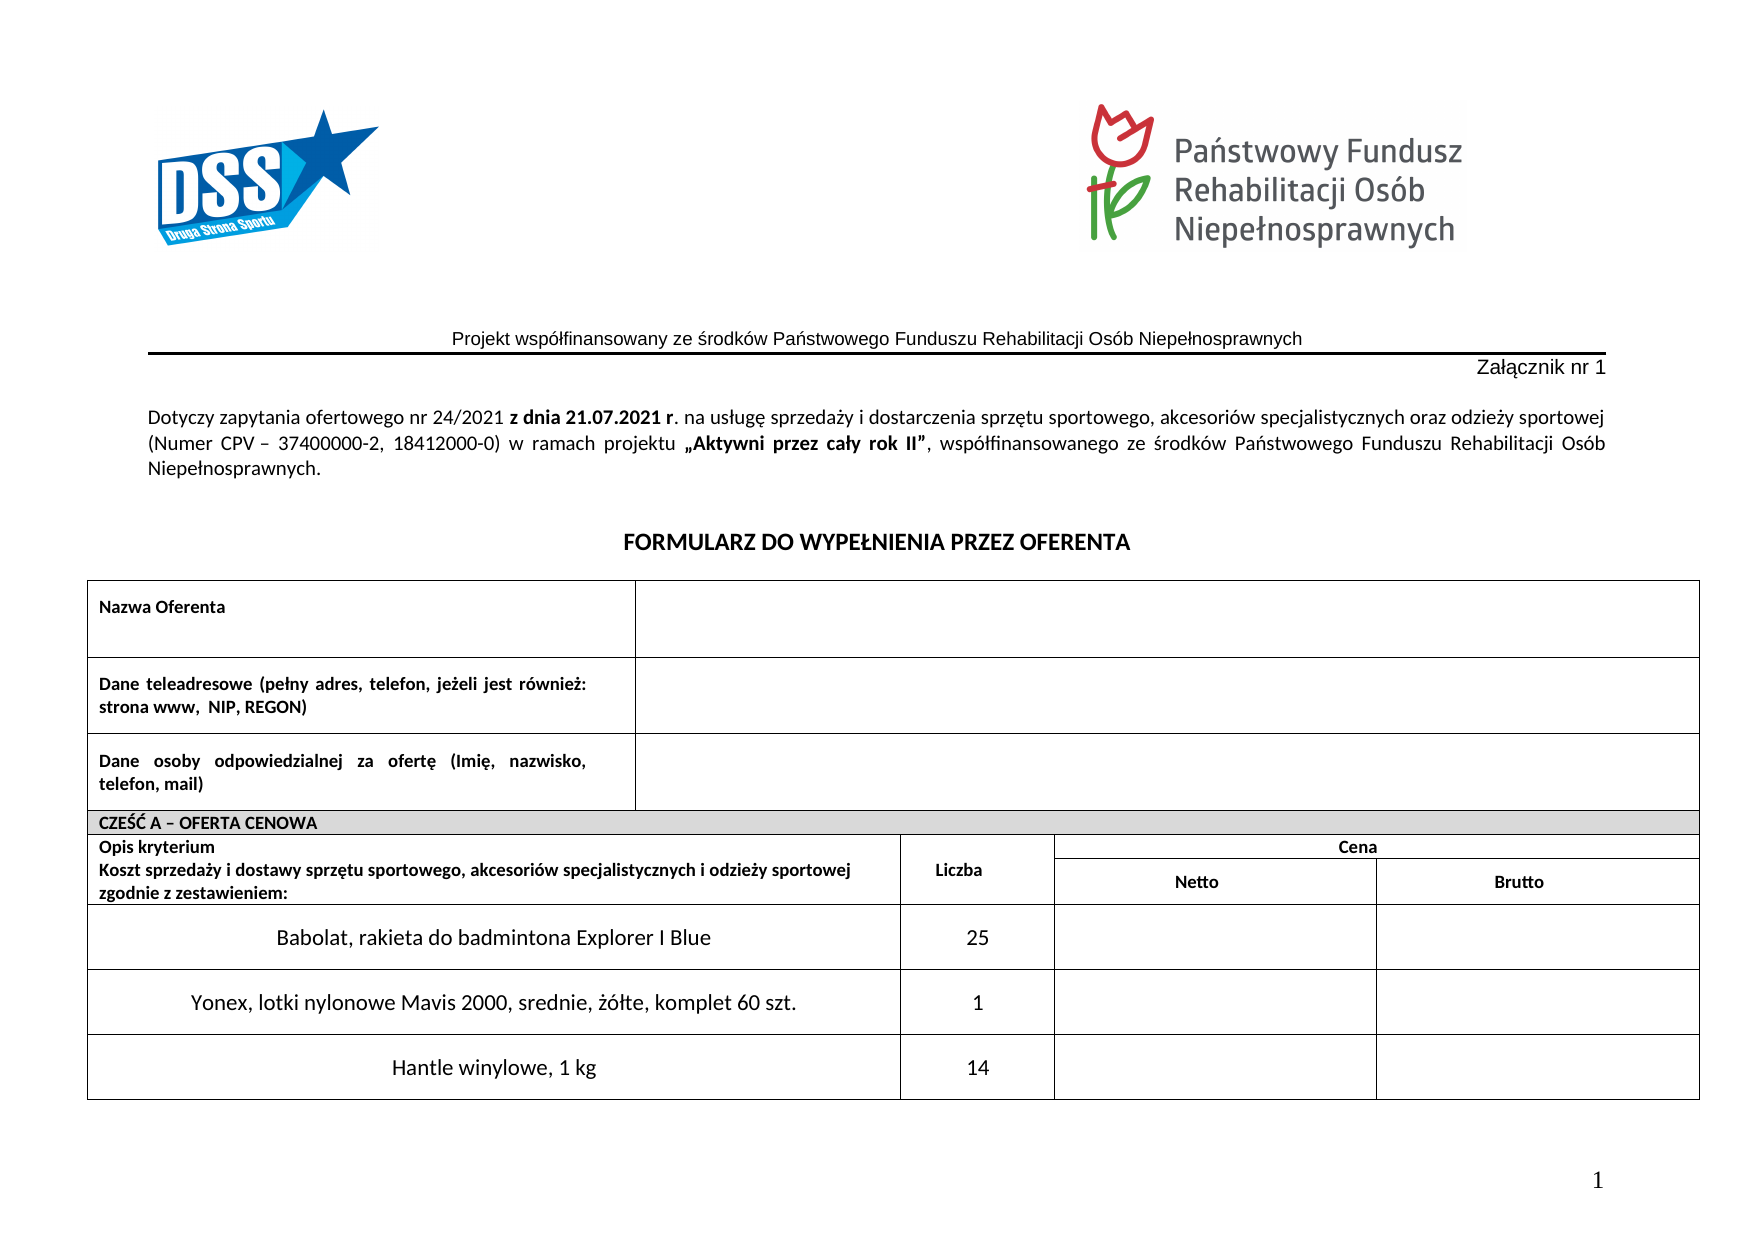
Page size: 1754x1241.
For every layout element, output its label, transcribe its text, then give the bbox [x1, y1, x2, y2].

table_cell Hantle winylowe, 1 kg [88, 1035, 900, 1099]
table_cell Yonex, lotki nylonowe Mavis 2000, srednie, żółte, komplet 60 szt. [88, 970, 900, 1034]
table_cell [1377, 905, 1699, 969]
table_cell 1 [901, 970, 1054, 1034]
table_cell Brutto [1377, 859, 1699, 904]
table_cell Babolat, rakieta do badmintona Explorer I Blue [88, 905, 900, 969]
table_cell 14 [901, 1035, 1054, 1099]
table_cell [1377, 1035, 1699, 1099]
table_cell Liczba [901, 835, 1054, 904]
table_cell [1055, 970, 1376, 1034]
table_cell Dane osoby odpowiedzialnej za ofertę (Imię, nazwisko, telefon, mail) [88, 734, 635, 810]
text FORMULARZ DO WYPEŁNIENIA PRZEZ OFERENTA [148, 526, 1606, 557]
table_cell Opis kryterium Koszt sprzedaży i dostawy sprzętu sportowego, akcesoriów specjalistycznych i odzieży sportowej zgodnie z zestawieniem: [88, 835, 900, 904]
picture [1079, 100, 1467, 252]
table_header [636, 581, 1699, 657]
table_cell [1055, 1035, 1376, 1099]
table_cell [1055, 905, 1376, 969]
table_cell Dane teleadresowe (pełny adres, telefon, jeżeli jest również: strona www, NIP, REGON) [88, 658, 635, 733]
table_cell [636, 734, 1699, 810]
table_cell [1377, 970, 1699, 1034]
text Dotyczy zapytania ofertowego nr 24/2021 z dnia 21.07.2021 r. na usługę sprzedaży i dostarczenia sprzętu sportowego, akcesoriów specjalistycznych oraz odzieży sportowej (Numer CPV – 37400000-2, 18412000-0) w ramach projektu „Aktywni przez cały rok II”, współfinansowanego ze środków Państwowego Funduszu Rehabilitacji Osób Niepełnosprawnych. [148, 404, 1606, 481]
table_cell Cena [1055, 835, 1699, 858]
picture [153, 106, 379, 252]
table_cell Netto [1055, 859, 1376, 904]
table_header Nazwa Oferenta [88, 581, 635, 657]
table_cell 25 [901, 905, 1054, 969]
table_cell [636, 658, 1699, 733]
table_cell CZEŚĆ A – OFERTA CENOWA [88, 811, 1699, 834]
